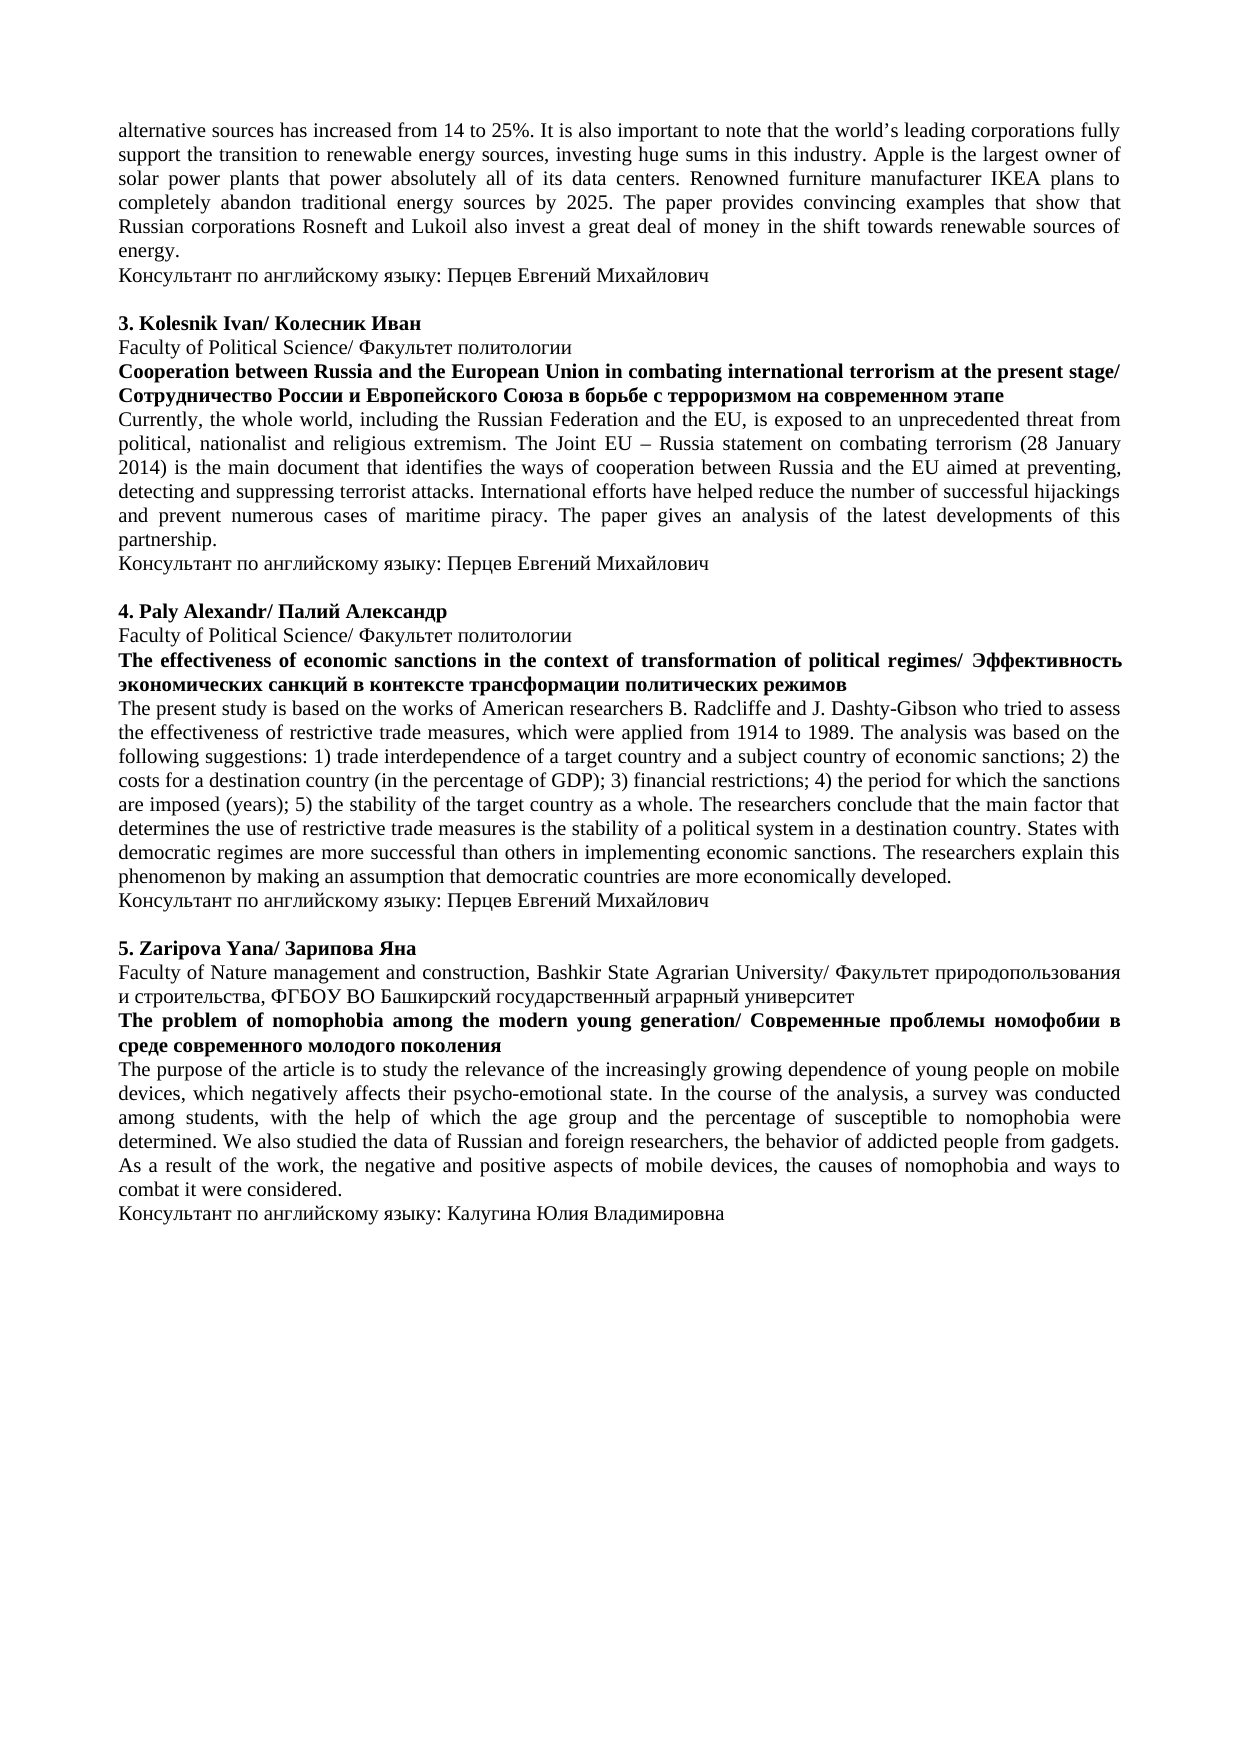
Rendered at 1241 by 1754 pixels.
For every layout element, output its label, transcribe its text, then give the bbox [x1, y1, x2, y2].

text Консультант по английскому языку: Перцев Евгений Михайлович [118, 888, 1122, 912]
text Currently, the whole world, including the Russian Federation and the EU, is exposed to an unprecedented threat from political, nationalist and religious extremism. The Joint EU – Russia statement on combating terrorism (28 January 2014) is the main document that identifies the ways of cooperation between Russia and the EU aimed at preventing, detecting and suppressing terrorist attacks. International efforts have helped reduce the number of successful hijackings and prevent numerous cases of maritime piracy. The paper gives an analysis of the latest developments of this partnership. [118, 407, 1122, 551]
text 3. Kolesnik Ivan/ Колесник Иван [118, 311, 1122, 335]
text The purpose of the article is to study the relevance of the increasingly growing dependence of young people on mobile devices, which negatively affects their psycho-emotional state. In the course of the analysis, a survey was conducted among students, with the help of which the age group and the percentage of susceptible to nomophobia were determined. We also studied the data of Russian and foreign researchers, the behavior of addicted people from gadgets. As a result of the work, the negative and positive aspects of mobile devices, the causes of nomophobia and ways to combat it were considered. [118, 1057, 1122, 1201]
text Faculty of Political Science/ Факультет политологии [118, 335, 1122, 359]
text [118, 118, 1122, 262]
text Cooperation between Russia and the European Union in combating international terrorism at the present stage/ Сотрудничество России и Европейского Союза в борьбе с терроризмом на современном этапе [118, 359, 1122, 407]
text The problem of nomophobia among the modern young generation/ Современные проблемы номофобии в среде современного молодого поколения [118, 1008, 1122, 1057]
text The present study is based on the works of American researchers B. Radcliffe and J. Dashty-Gibson who tried to assess the effectiveness of restrictive trade measures, which were applied from 1914 to 1989. The analysis was based on the following suggestions: 1) trade interdependence of a target country and a subject country of economic sanctions; 2) the costs for a destination country (in the percentage of GDP); 3) financial restrictions; 4) the period for which the sanctions are imposed (years); 5) the stability of the target country as a whole. The researchers conclude that the main factor that determines the use of restrictive trade measures is the stability of a political system in a destination country. States with democratic regimes are more successful than others in implementing economic sanctions. The researchers explain this phenomenon by making an assumption that democratic countries are more economically developed. [118, 696, 1122, 888]
text 4. Paly Alexandr/ Палий Александр [118, 599, 1122, 623]
text Faculty of Political Science/ Факультет политологии [118, 623, 1122, 647]
text Консультант по английскому языку: Калугина Юлия Владимировна [118, 1201, 1122, 1225]
text Faculty of Nature management and construction, Bashkir State Agrarian University/ Факультет природопользования и строительства, ФГБОУ ВО Башкирский государственный аграрный университет [118, 960, 1122, 1008]
text The effectiveness of economic sanctions in the context of transformation of political regimes/ Эффективность экономических санкций в контексте трансформации политических режимов [118, 647, 1122, 696]
text Консультант по английскому языку: Перцев Евгений Михайлович [118, 262, 1122, 287]
text Консультант по английскому языку: Перцев Евгений Михайлович [118, 551, 1122, 575]
text 5. Zaripova Yana/ Зарипова Яна [118, 936, 1122, 960]
